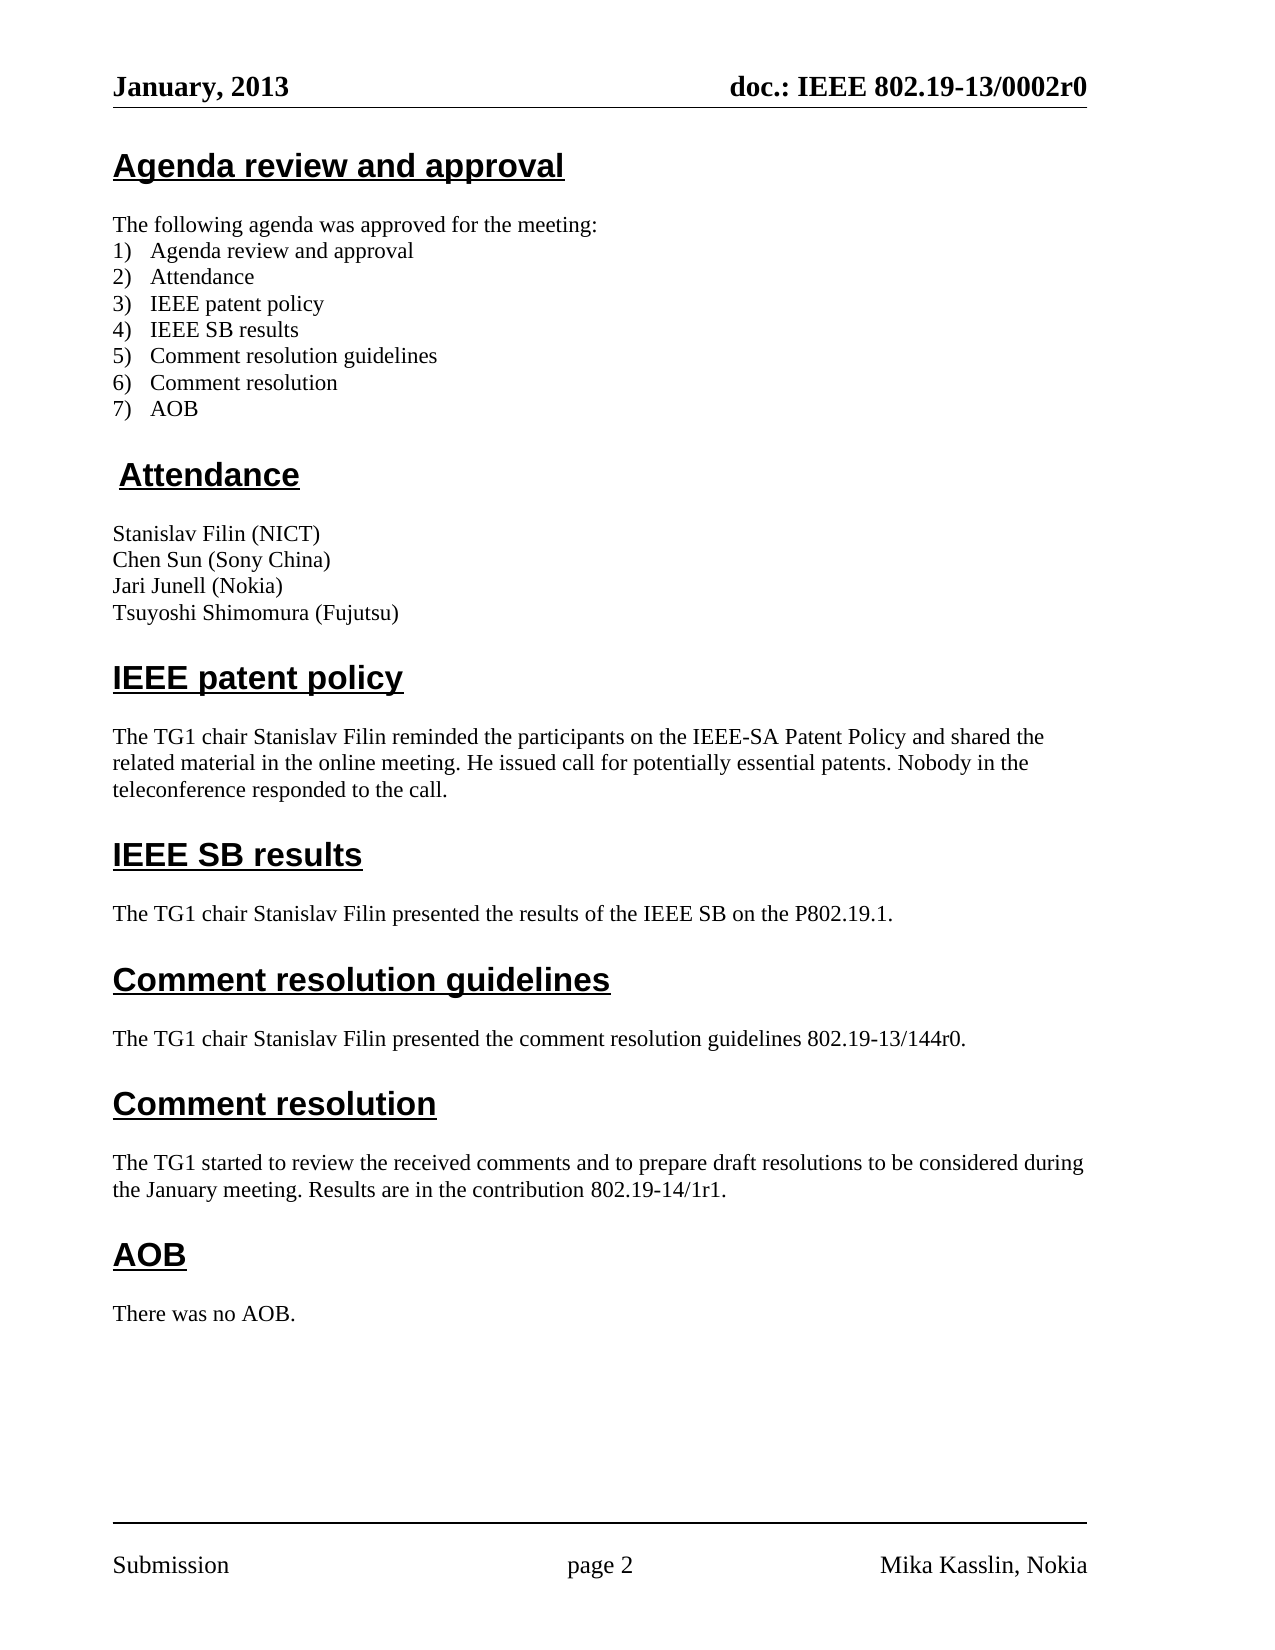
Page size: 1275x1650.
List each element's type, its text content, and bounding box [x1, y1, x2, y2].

subtitle IEEE SB results [112, 836, 1087, 874]
list Comment resolution [112, 369, 1087, 395]
subtitle Agenda review and approval [112, 146, 1087, 184]
subtitle IEEE patent policy [112, 658, 1087, 697]
text Tsuyoshi Shimomura (Fujutsu) [112, 599, 1087, 625]
subtitle AOB [112, 1235, 1087, 1274]
text Stanislav Filin (NICT) [112, 519, 1087, 546]
text The TG1 chair Stanislav Filin reminded the participants on the IEEE-SA Patent Policy and shared the related material in the online meeting. He issued call for potentially essential patents. Nobody in the teleconference responded to the call. [112, 723, 1087, 802]
text Chen Sun (Sony China) [112, 546, 1087, 572]
subtitle Comment resolution guidelines [112, 960, 1087, 998]
subtitle Comment resolution [112, 1084, 1087, 1123]
list Attendance [112, 263, 1087, 290]
list IEEE patent policy [112, 290, 1087, 316]
text Jari Junell (Nokia) [112, 572, 1087, 599]
list AOB [112, 395, 1087, 421]
list IEEE SB results [112, 316, 1087, 342]
text The TG1 started to review the received comments and to prepare draft resolutions to be considered during the January meeting. Results are in the contribution 802.19-14/1r1. [112, 1149, 1087, 1202]
subtitle Attendance [112, 455, 1087, 493]
text There was no AOB. [112, 1300, 1087, 1326]
list Agenda review and approval [112, 237, 1087, 263]
text The following agenda was approved for the meeting: [112, 211, 1087, 237]
list Comment resolution guidelines [112, 342, 1087, 369]
text The TG1 chair Stanislav Filin presented the results of the IEEE SB on the P802.19.1. [112, 900, 1087, 927]
text The TG1 chair Stanislav Filin presented the comment resolution guidelines 802.19-13/144r0. [112, 1025, 1087, 1051]
